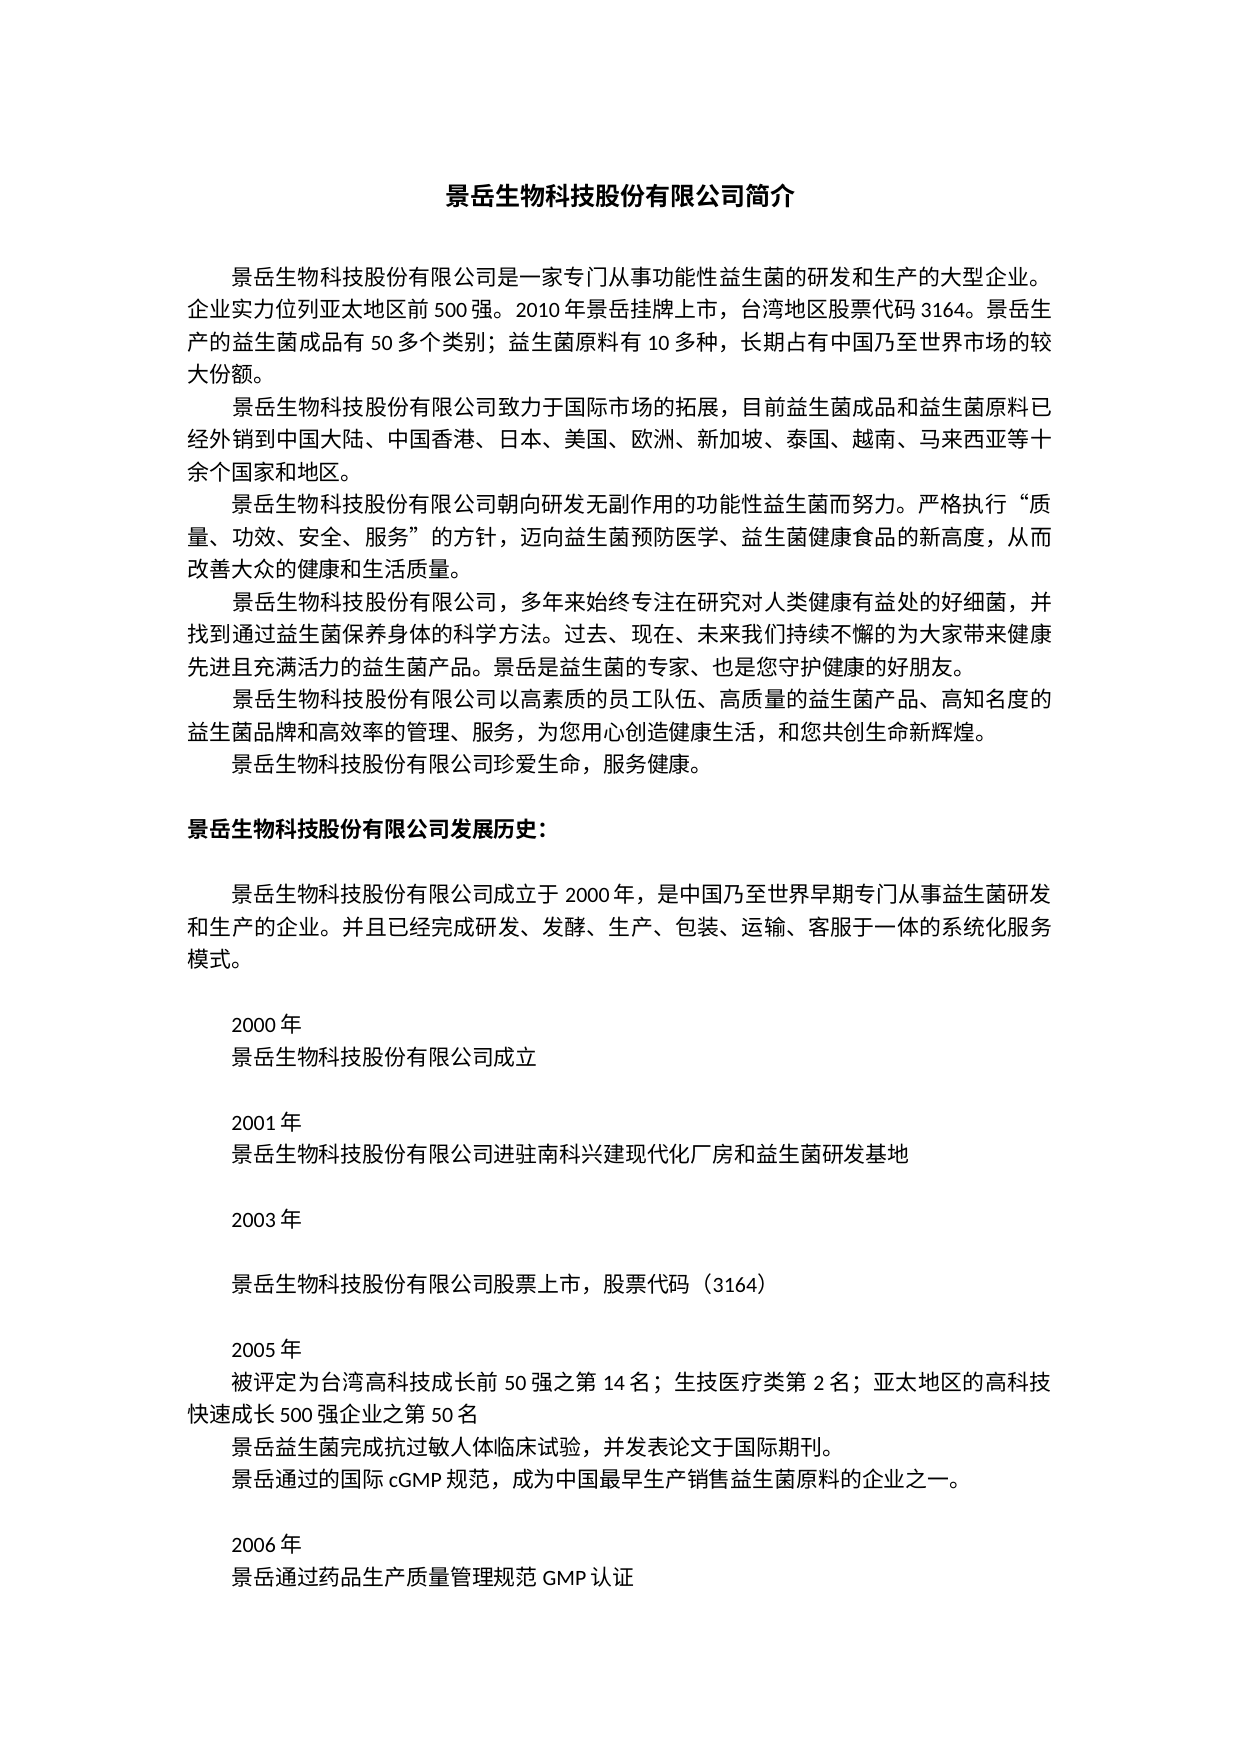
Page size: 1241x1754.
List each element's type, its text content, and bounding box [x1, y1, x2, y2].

text 景岳生物科技股份有限公司致力于国际市场的拓展，目前益生菌成品和益生菌原料已经外销到中国大陆、中国香港、日本、美国、欧洲、新加坡、泰国、越南、马来西亚等十余个国家和地区。 [187, 389, 1053, 487]
text 景岳生物科技股份有限公司朝向研发无副作用的功能性益生菌而努力。严格执行“质量、功效、安全、服务”的方针，迈向益生菌预防医学、益生菌健康食品的新高度，从而改善大众的健康和生活质量。 [187, 487, 1053, 584]
text 景岳益生菌完成抗过敏人体临床试验，并发表论文于国际期刊。 [187, 1429, 1053, 1462]
text 景岳生物科技股份有限公司成立 [187, 1039, 1053, 1072]
text 2006年 [187, 1527, 1053, 1559]
text 景岳生物科技股份有限公司发展历史： [187, 812, 1053, 844]
text 景岳生物科技股份有限公司是一家专门从事功能性益生菌的研发和生产的大型企业。企业实力位列亚太地区前500强。2010年景岳挂牌上市，台湾地区股票代码3164。景岳生产的益生菌成品有50多个类别；益生菌原料有10多种，长期占有中国乃至世界市场的较大份额。 [187, 259, 1053, 389]
text 2001年 [187, 1104, 1053, 1137]
text 2005年 [187, 1332, 1053, 1364]
text 被评定为台湾高科技成长前50强之第14名；生技医疗类第2名；亚太地区的高科技快速成长500强企业之第50名 [187, 1364, 1053, 1429]
text 景岳生物科技股份有限公司股票上市，股票代码（3164） [187, 1267, 1053, 1299]
text 景岳生物科技股份有限公司简介 [187, 162, 1053, 227]
text 2000年 [187, 1007, 1053, 1039]
text 景岳生物科技股份有限公司进驻南科兴建现代化厂房和益生菌研发基地 [187, 1137, 1053, 1169]
text 2003年 [187, 1202, 1053, 1234]
text 景岳通过的国际cGMP规范，成为中国最早生产销售益生菌原料的企业之一。 [187, 1462, 1053, 1494]
text 景岳生物科技股份有限公司成立于2000年，是中国乃至世界早期专门从事益生菌研发和生产的企业。并且已经完成研发、发酵、生产、包装、运输、客服于一体的系统化服务模式。 [187, 877, 1053, 974]
text 景岳生物科技股份有限公司，多年来始终专注在研究对人类健康有益处的好细菌，并找到通过益生菌保养身体的科学方法。过去、现在、未来我们持续不懈的为大家带来健康、先进且充满活力的益生菌产品。景岳是益生菌的专家、也是您守护健康的好朋友。 [187, 584, 1053, 682]
text 景岳生物科技股份有限公司珍爱生命，服务健康。 [187, 747, 1053, 779]
text 景岳生物科技股份有限公司以高素质的员工队伍、高质量的益生菌产品、高知名度的益生菌品牌和高效率的管理、服务，为您用心创造健康生活，和您共创生命新辉煌。 [187, 682, 1053, 747]
text 景岳通过药品生产质量管理规范 GMP认证 [187, 1559, 1053, 1592]
